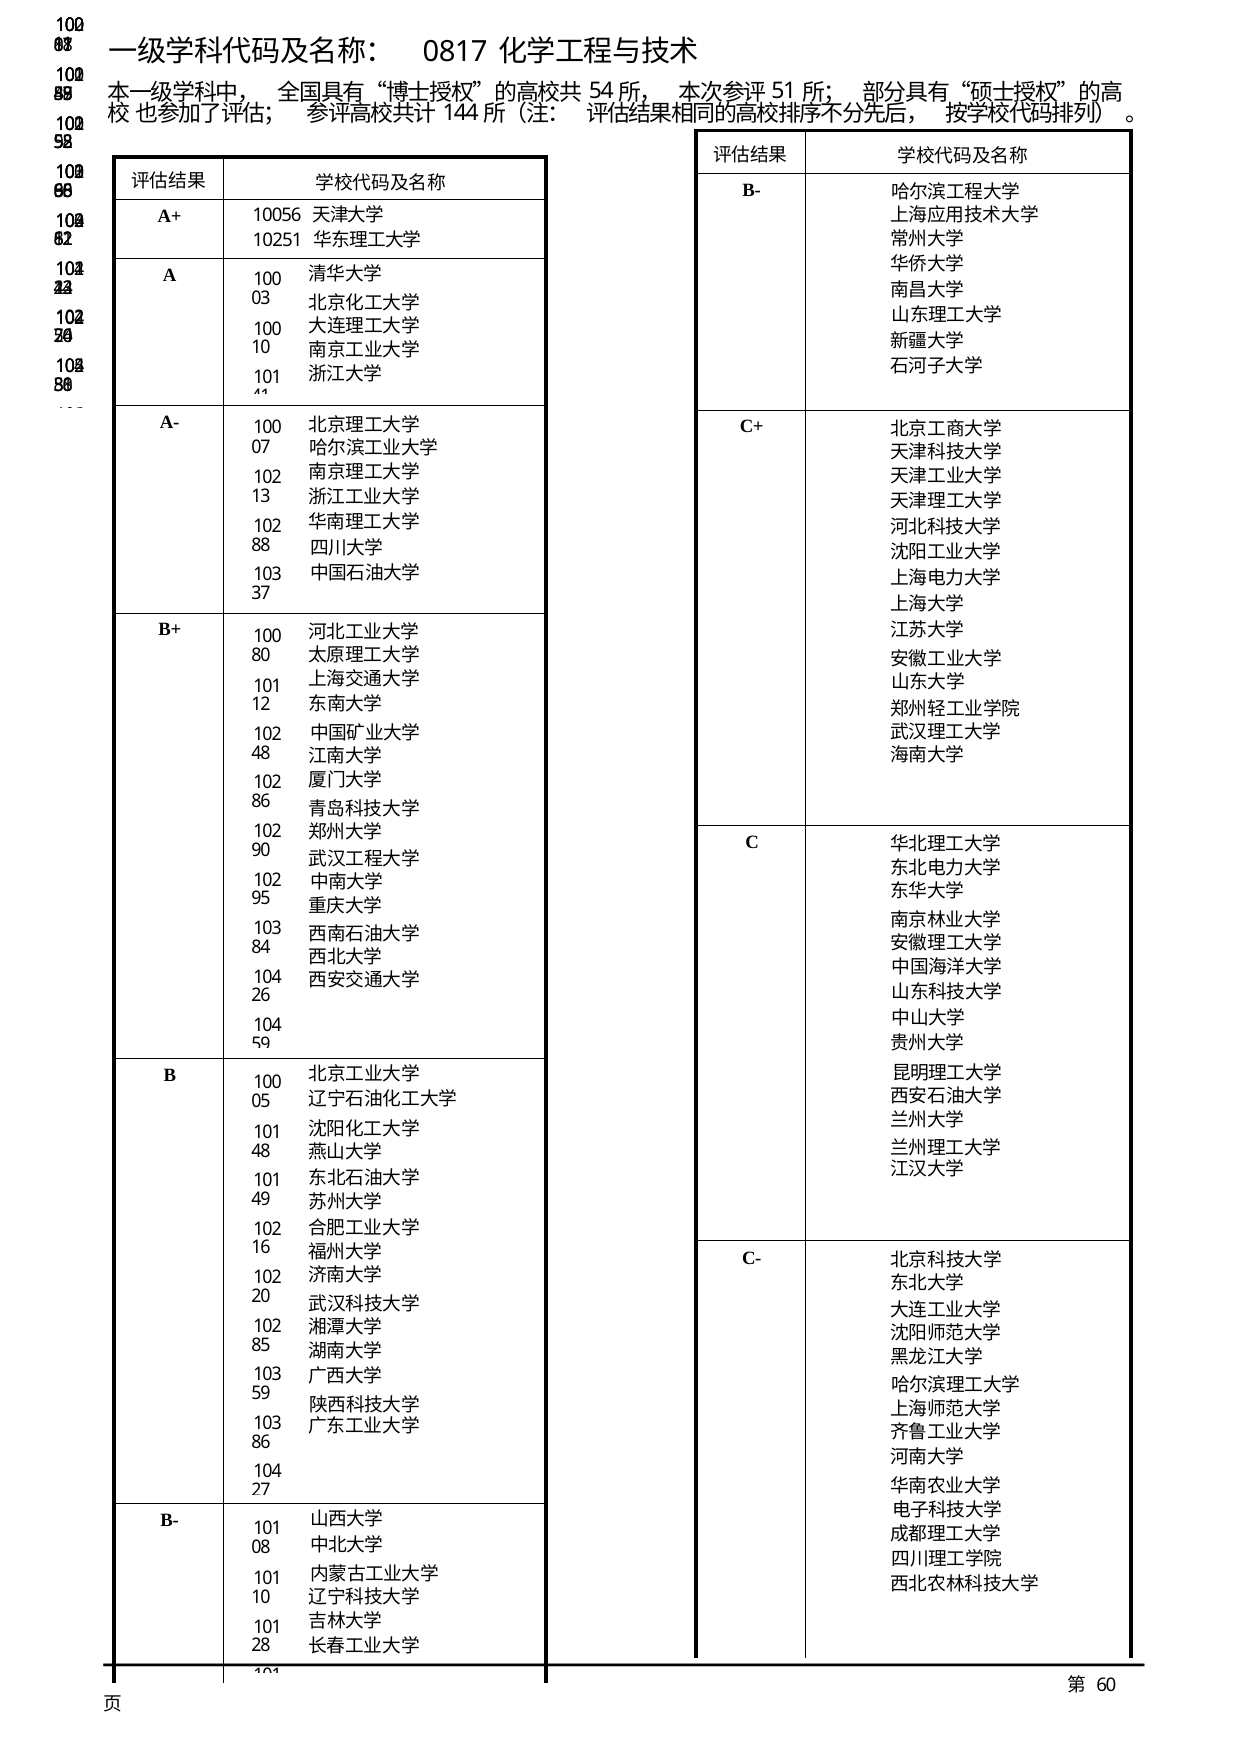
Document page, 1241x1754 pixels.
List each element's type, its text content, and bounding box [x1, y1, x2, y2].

table_header 学校代码及名称 [806, 132, 1129, 173]
text 第 60 页 [103, 1675, 1145, 1712]
picture [116, 1663, 223, 1667]
table_cell C+ [698, 411, 805, 825]
text 本一级学科中， 全国具有“博士授权”的高校共 54所， 本次参评51 所； 部分具有“硕士授权”的高校 也参加了评估； 参评高校共计 144所（注： 评估结果相同的高校排序不分先后， 按学校代码排列） 。 [107, 81, 1131, 128]
picture [548, 1663, 1146, 1667]
table_cell C- [698, 1241, 805, 1658]
text 一级学科代码及名称： 0817 化学工程与技术 [103, 36, 1145, 68]
picture [102, 1663, 112, 1667]
table_header 评估结果 [698, 132, 805, 173]
picture [224, 1663, 544, 1667]
table_cell 哈尔滨工程大学 上海应用技术大学 常州大学 华侨大学 南昌大学 山东理工大学 新疆大学 石河子大学 [806, 174, 1129, 409]
table_cell 北京工商大学 天津科技大学 天津工业大学 天津理工大学 河北科技大学 沈阳工业大学 上海电力大学 上海大学 江苏大学 安徽工业大学 山东大学 郑州轻工业学院 武汉理工大学 海南大学 [806, 411, 1129, 825]
table_cell C [698, 826, 805, 1240]
table_cell 华北理工大学 东北电力大学 东华大学 南京林业大学 安徽理工大学 中国海洋大学 山东科技大学 中山大学 贵州大学 昆明理工大学 西安石油大学 兰州大学 兰州理工大学 江汉大学 [806, 826, 1129, 1240]
table_cell B- [698, 174, 805, 409]
table_cell 北京科技大学 东北大学 大连工业大学 沈阳师范大学 黑龙江大学 哈尔滨理工大学 上海师范大学 齐鲁工业大学 河南大学 华南农业大学 电子科技大学 成都理工大学 四川理工学院 西北农林科技大学 [806, 1241, 1129, 1658]
